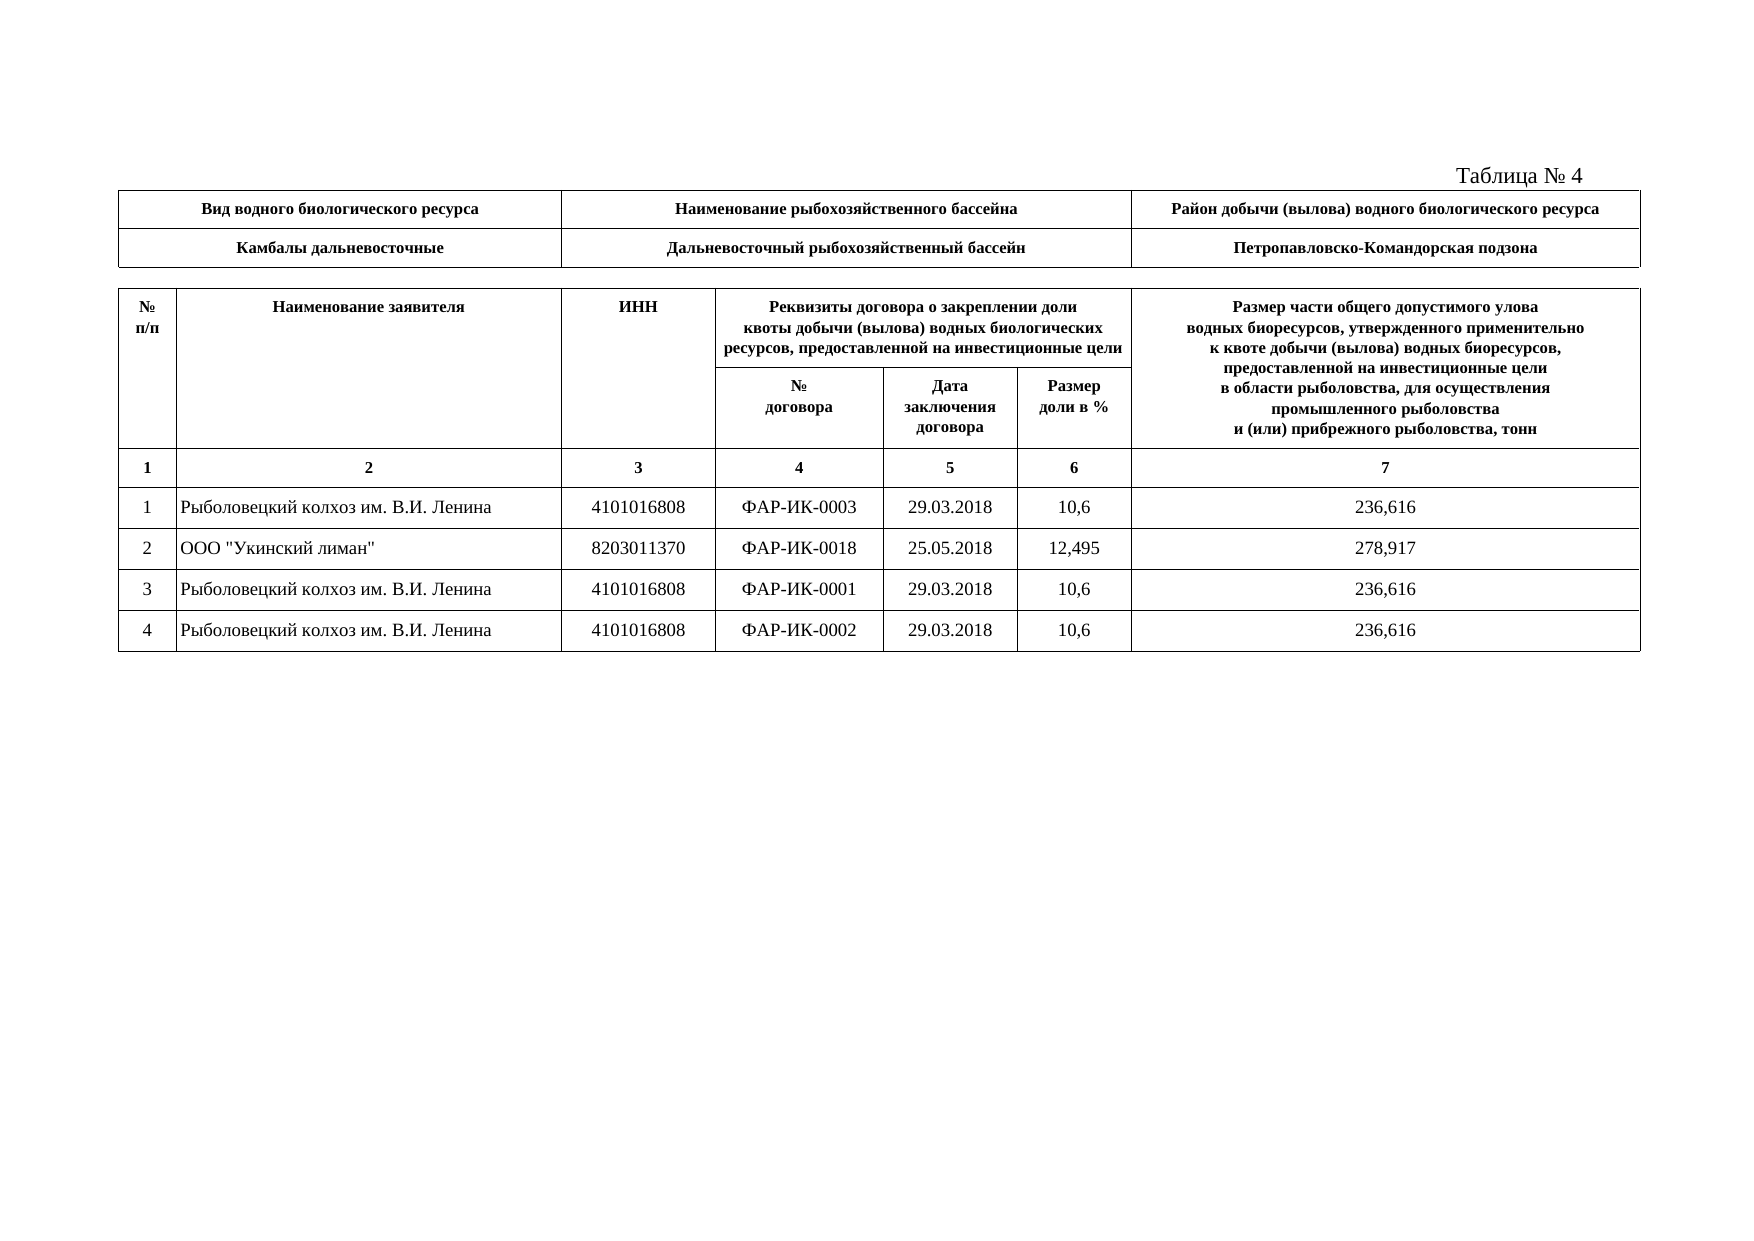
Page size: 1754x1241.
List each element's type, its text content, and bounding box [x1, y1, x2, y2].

table_cell № п/п [119, 289, 176, 448]
table_cell Петропавловско-Командорская подзона [1132, 228, 1640, 267]
table_cell 10,6 [1018, 570, 1131, 610]
table_cell 5 [884, 449, 1017, 487]
table_cell 4 [716, 449, 883, 487]
table_cell 4 [119, 611, 176, 651]
table_cell ФАР-ИК-0003 [716, 488, 883, 528]
table_cell Камбалы дальневосточные [119, 229, 561, 267]
table_cell 236,616 [1132, 569, 1640, 610]
table_cell 1 [119, 488, 176, 528]
table_cell 29.03.2018 [884, 488, 1017, 528]
table_cell 25.05.2018 [884, 529, 1017, 569]
table_cell 10,6 [1018, 488, 1131, 528]
table_cell Реквизиты договора о закреплении доли квоты добычи (вылова) водных биологических ресурсов, предоставленной на инвестиционные цели [716, 289, 1131, 367]
table_cell Размер части общего допустимого улова водных биоресурсов, утвержденного применительно к квоте добычи (вылова) водных биоресурсов, предоставленной на инвестиционные цели в области рыболовства, для осуществления промышленного рыболовства и (или) прибрежного рыболовства, тонн [1132, 288, 1640, 448]
table_cell 29.03.2018 [884, 611, 1017, 651]
table_cell ФАР-ИК-0002 [716, 611, 883, 651]
table_header Таблица № 4 [119, 162, 1640, 190]
table_cell 3 [119, 570, 176, 610]
table_cell 4101016808 [562, 570, 715, 610]
table_cell 29.03.2018 [884, 570, 1017, 610]
table_cell 278,917 [1132, 528, 1640, 569]
table_cell 8203011370 [562, 529, 715, 569]
table_cell 6 [1018, 449, 1131, 487]
table_cell 7 [1132, 448, 1640, 487]
table_cell 236,616 [1132, 487, 1640, 528]
table_cell ФАР-ИК-0018 [716, 529, 883, 569]
table_cell 1 [119, 449, 176, 487]
table_cell Дата заключения договора [884, 368, 1017, 448]
table_cell 2 [177, 449, 561, 487]
table_cell № договора [716, 368, 883, 448]
table_cell 12,495 [1018, 529, 1131, 569]
table_cell 236,616 [1132, 610, 1640, 651]
table_cell ФАР-ИК-0001 [716, 570, 883, 610]
table_cell 10,6 [1018, 611, 1131, 651]
table_cell ООО "Укинский лиман" [177, 529, 561, 569]
table_cell Рыболовецкий колхоз им. В.И. Ленина [177, 488, 561, 528]
table_cell 4101016808 [562, 488, 715, 528]
table_cell Наименование рыбохозяйственного бассейна [562, 191, 1131, 228]
table_cell 2 [119, 529, 176, 569]
table_cell 4101016808 [562, 611, 715, 651]
table_cell [119, 267, 1640, 288]
table_cell Наименование заявителя [177, 289, 561, 448]
table_cell Размер доли в % [1018, 368, 1131, 448]
table_cell Рыболовецкий колхоз им. В.И. Ленина [177, 611, 561, 651]
table_cell ИНН [562, 289, 715, 448]
table_cell 3 [562, 449, 715, 487]
table_cell Рыболовецкий колхоз им. В.И. Ленина [177, 570, 561, 610]
table_cell Район добычи (вылова) водного биологического ресурса [1132, 190, 1640, 228]
table_cell Дальневосточный рыбохозяйственный бассейн [562, 229, 1131, 267]
table_cell Вид водного биологического ресурса [119, 191, 561, 228]
